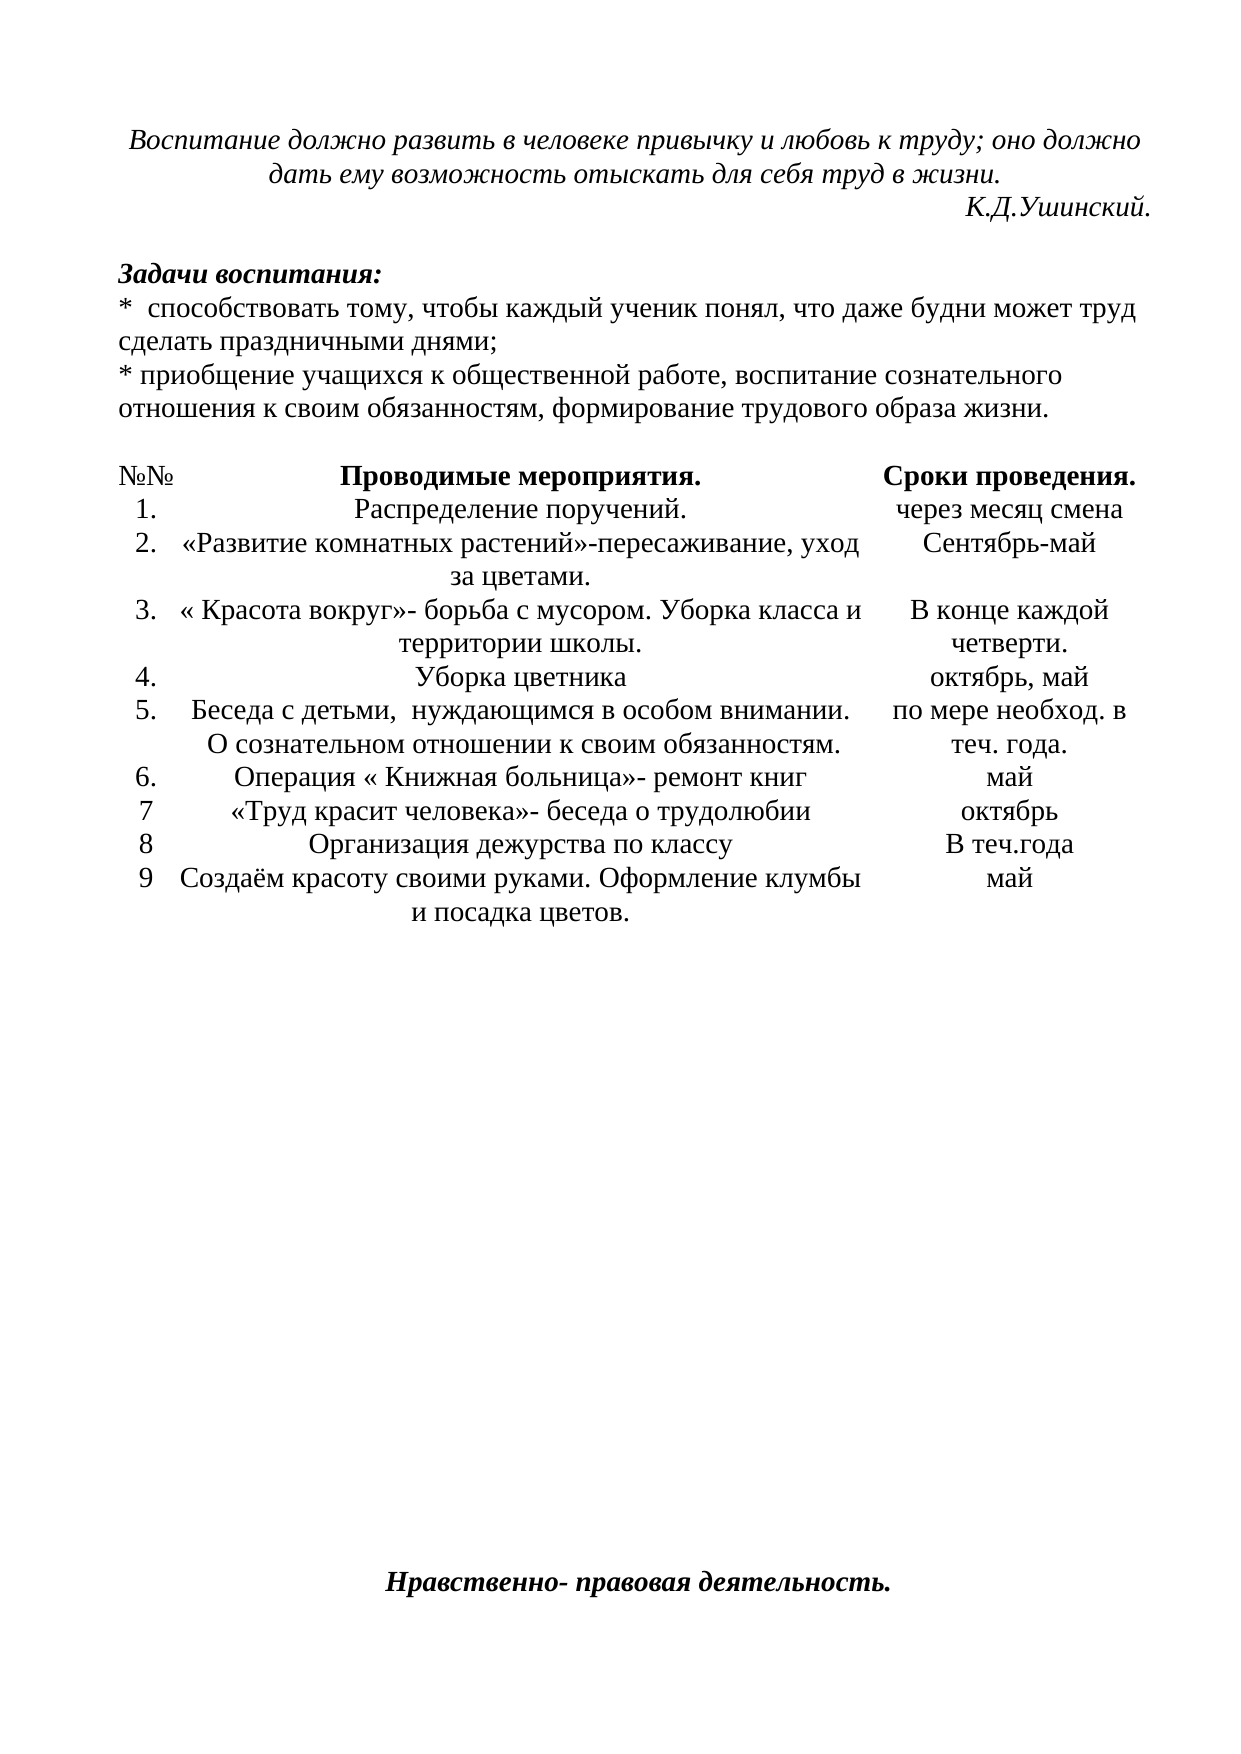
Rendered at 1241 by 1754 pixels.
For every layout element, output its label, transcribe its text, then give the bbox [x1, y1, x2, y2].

table_header Проводимые мероприятия. [174, 458, 867, 491]
table_cell 5. [118, 693, 174, 759]
table_header Сроки проведения. [867, 458, 1152, 491]
text * приобщение учащихся к общественной работе, воспитание сознательного отношения к своим обязанностям, формирование трудового образа жизни. [118, 357, 1152, 424]
text Нравственно- правовая деятельность. [118, 1564, 1152, 1598]
table_header №№ [118, 458, 174, 491]
table_cell В конце каждой четверти. [867, 592, 1152, 659]
table_cell по мере необход. в теч. года. [867, 693, 1152, 759]
text Воспитание должно развить в человеке привычку и любовь к труду; оно должно дать ему возможность отыскать для себя труд в жизни. [118, 122, 1152, 189]
text * способствовать тому, чтобы каждый ученик понял, что даже будни может труд сделать праздничными днями; [118, 290, 1152, 357]
table_cell 2. [118, 525, 174, 592]
table_cell 8 9 [118, 827, 174, 927]
table_cell 3. [118, 592, 174, 659]
table_cell 7 [118, 793, 174, 827]
table_cell Распределение поручений. [174, 491, 867, 525]
table_cell 4. [118, 659, 174, 692]
table_cell май [867, 760, 1152, 793]
table_cell В теч.года май [867, 827, 1152, 927]
table_cell октябрь [867, 793, 1152, 827]
table_cell «Развитие комнатных растений»-пересаживание, уход за цветами. [174, 525, 867, 592]
table_cell 6. [118, 760, 174, 793]
table_cell Уборка цветника [174, 659, 867, 692]
table_cell через месяц смена [867, 491, 1152, 525]
text К.Д.Ушинский. [118, 189, 1152, 223]
table_cell октябрь, май [867, 659, 1152, 692]
table_cell «Труд красит человека»- беседа о трудолюбии [174, 793, 867, 827]
text Задачи воспитания: [118, 256, 1152, 290]
table_cell Организация дежурства по классу Создаём красоту своими руками. Оформление клумбы и посадка цветов. [174, 827, 867, 927]
table_cell « Красота вокруг»- борьба с мусором. Уборка класса и территории школы. [174, 592, 867, 659]
table_cell Беседа с детьми, нуждающимся в особом внимании. О сознательном отношении к своим обязанностям. [174, 693, 867, 759]
table_cell 1. [118, 491, 174, 525]
table_cell Сентябрь-май [867, 525, 1152, 592]
table_cell Операция « Книжная больница»- ремонт книг [174, 760, 867, 793]
